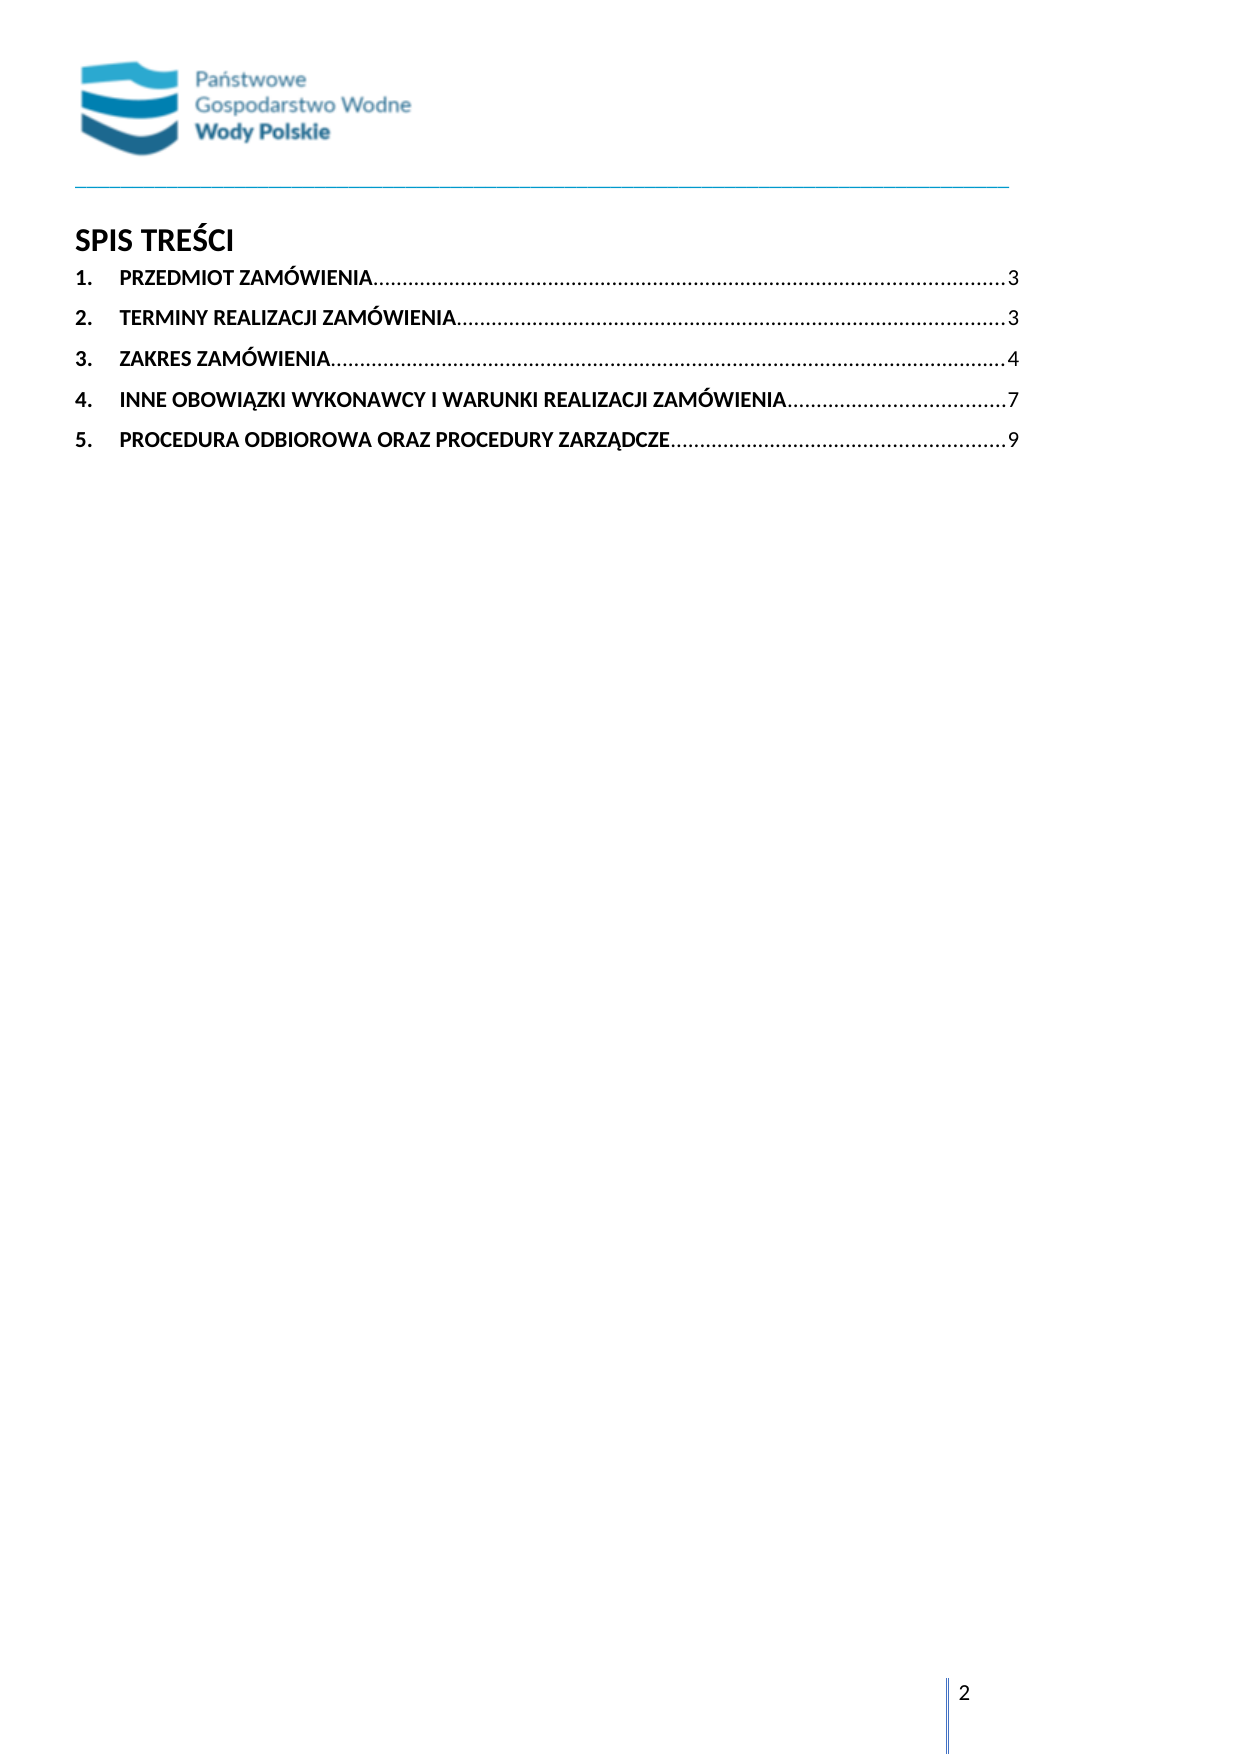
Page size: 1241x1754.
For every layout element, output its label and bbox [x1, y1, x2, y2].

picture [75, 59, 420, 163]
